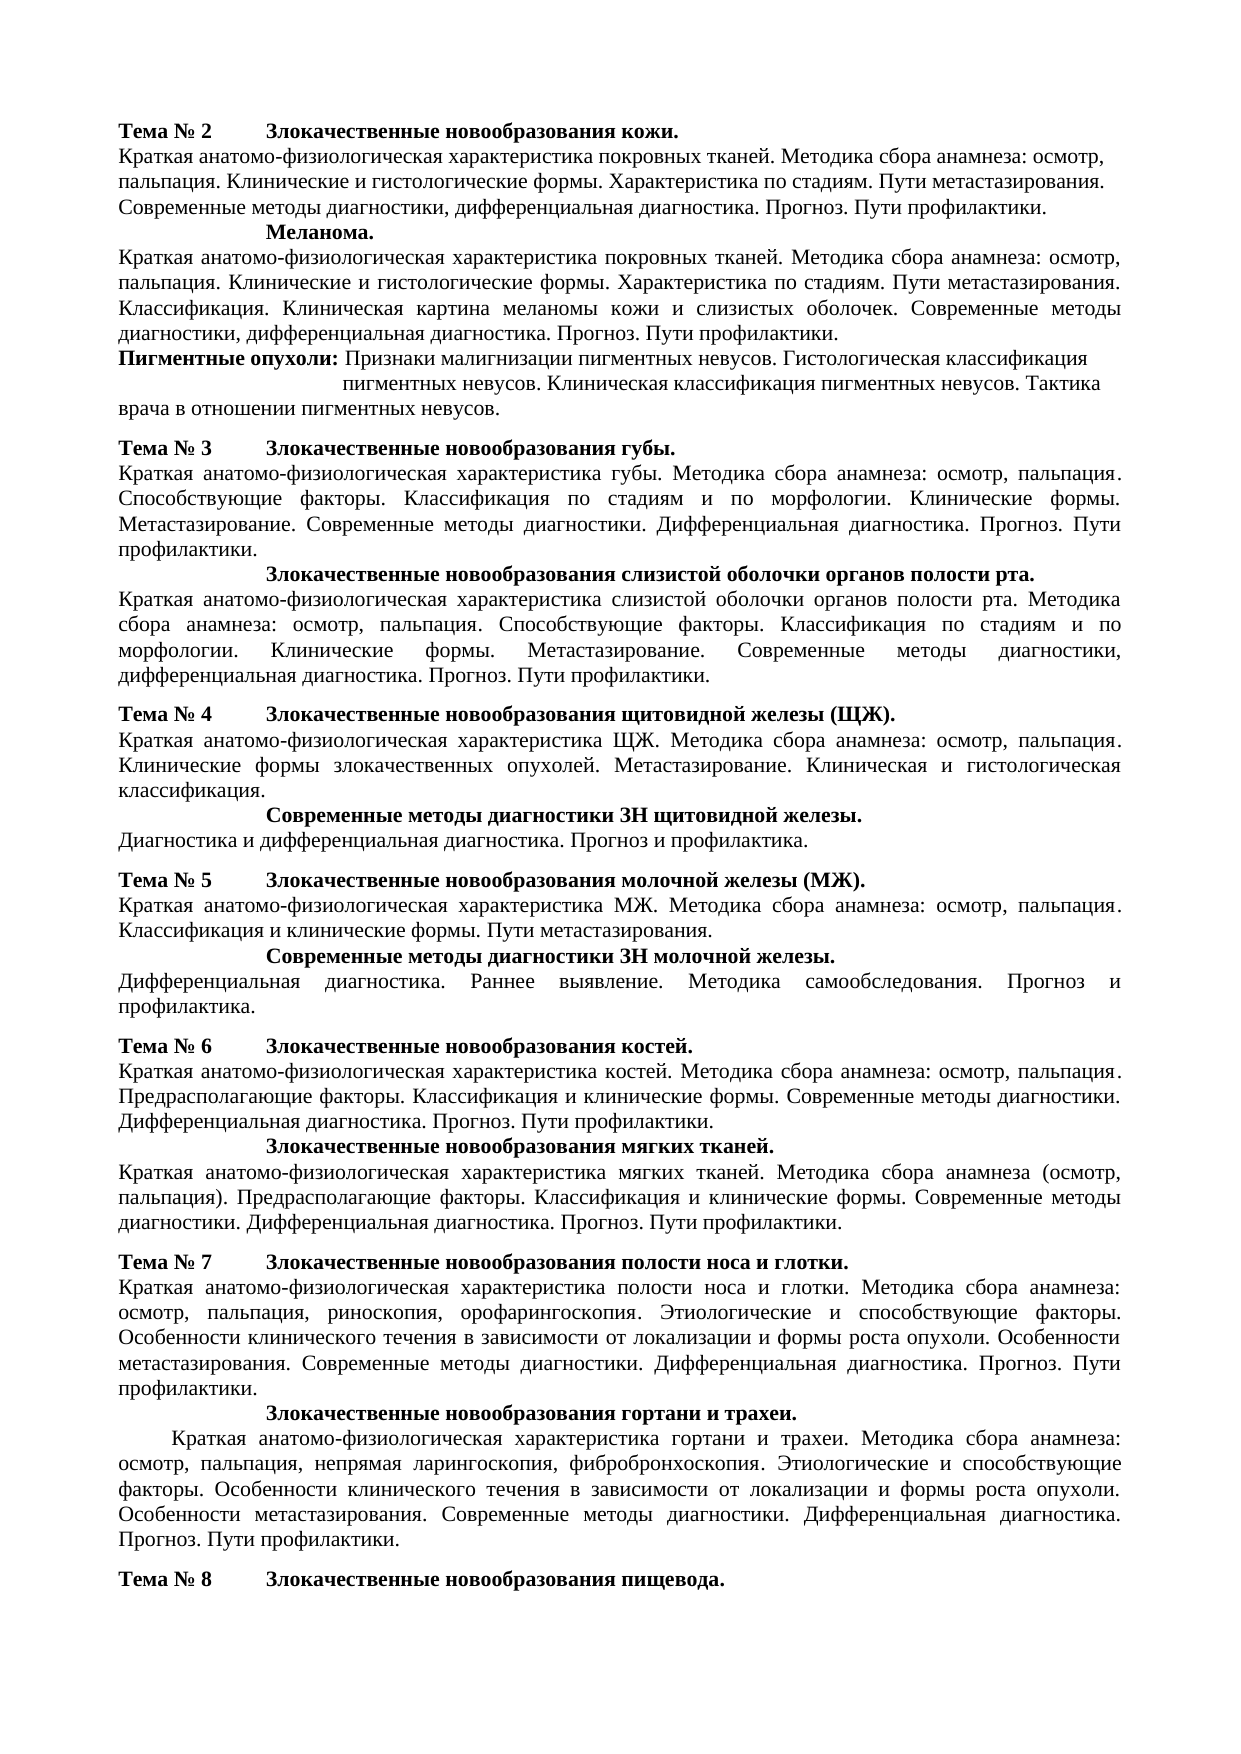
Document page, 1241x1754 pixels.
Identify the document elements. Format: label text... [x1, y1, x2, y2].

text Краткая анатомо-физиологическая характеристика покровных тканей. Методика сбора анамнеза: осмотр, пальпация. Клинические и гистологические формы. Характеристика по стадиям. Пути метастазирования. Классификация. Клиническая картина меланомы кожи и слизистых оболочек. Современные методы диагностики, дифференциальная диагностика. Прогноз. Пути профилактики. [118, 244, 1122, 345]
text Тема № 7 Злокачественные новообразования полости носа и глотки. [118, 1249, 1122, 1274]
text Краткая анатомо-физиологическая характеристика слизистой оболочки органов полости рта. Методика сбора анамнеза: осмотр, пальпация. Способствующие факторы. Классификация по стадиям и по морфологии. Клинические формы. Метастазирование. Современные методы диагностики, дифференциальная диагностика. Прогноз. Пути профилактики. [118, 586, 1122, 687]
text Дифференциальная диагностика. Раннее выявление. Методика самообследования. Прогноз и профилактика. [118, 968, 1122, 1018]
text Современные методы диагностики ЗН щитовидной железы. [118, 802, 1122, 827]
text Пигментные опухоли: Признаки малигнизации пигментных невусов. Гистологическая классификация [118, 345, 1122, 370]
text Диагностика и дифференциальная диагностика. Прогноз и профилактика. [118, 827, 1122, 853]
text врача в отношении пигментных невусов. [118, 395, 1122, 421]
text Краткая анатомо-физиологическая характеристика МЖ. Методика сбора анамнеза: осмотр, пальпация. Классификация и клинические формы. Пути метастазирования. [118, 892, 1122, 943]
text Краткая анатомо-физиологическая характеристика полости носа и глотки. Методика сбора анамнеза: осмотр, пальпация, риноскопия, орофарингоскопия. Этиологические и способствующие факторы. Особенности клинического течения в зависимости от локализации и формы роста опухоли. Особенности метастазирования. Современные методы диагностики. Дифференциальная диагностика. Прогноз. Пути профилактики. [118, 1274, 1122, 1400]
text Краткая анатомо-физиологическая характеристика мягких тканей. Методика сбора анамнеза (осмотр, пальпация). Предрасполагающие факторы. Классификация и клинические формы. Современные методы диагностики. Дифференциальная диагностика. Прогноз. Пути профилактики. [118, 1159, 1122, 1234]
text Злокачественные новообразования мягких тканей. [118, 1133, 1122, 1159]
text Тема № 4 Злокачественные новообразования щитовидной железы (ЩЖ). [118, 701, 1122, 727]
text Тема № 2 Злокачественные новообразования кожи. [118, 118, 1122, 143]
text Тема № 5 Злокачественные новообразования молочной железы (МЖ). [118, 867, 1122, 892]
text Краткая анатомо-физиологическая характеристика ЩЖ. Методика сбора анамнеза: осмотр, пальпация. Клинические формы злокачественных опухолей. Метастазирование. Клиническая и гистологическая классификация. [118, 727, 1122, 802]
text Меланома. [118, 219, 1122, 244]
text Злокачественные новообразования слизистой оболочки органов полости рта. [118, 561, 1122, 586]
text Тема № 3 Злокачественные новообразования губы. [118, 435, 1122, 460]
text пальпация. Клинические и гистологические формы. Характеристика по стадиям. Пути метастазирования. [118, 168, 1122, 194]
text Краткая анатомо-физиологическая характеристика губы. Методика сбора анамнеза: осмотр, пальпация. Способствующие факторы. Классификация по стадиям и по морфологии. Клинические формы. Метастазирование. Современные методы диагностики. Дифференциальная диагностика. Прогноз. Пути профилактики. [118, 460, 1122, 561]
text Современные методы диагностики, дифференциальная диагностика. Прогноз. Пути профилактики. [118, 194, 1122, 219]
text Злокачественные новообразования гортани и трахеи. [118, 1400, 1122, 1425]
text Тема № 8 Злокачественные новообразования пищевода. [118, 1566, 1122, 1591]
text Краткая анатомо-физиологическая характеристика костей. Методика сбора анамнеза: осмотр, пальпация. Предрасполагающие факторы. Классификация и клинические формы. Современные методы диагностики. Дифференциальная диагностика. Прогноз. Пути профилактики. [118, 1058, 1122, 1133]
text пигментных невусов. Клиническая классификация пигментных невусов. Тактика [118, 370, 1122, 395]
text Тема № 6 Злокачественные новообразования костей. [118, 1033, 1122, 1058]
text Краткая анатомо-физиологическая характеристика покровных тканей. Методика сбора анамнеза: осмотр, [118, 143, 1122, 168]
text Современные методы диагностики ЗН молочной железы. [118, 943, 1122, 968]
text Краткая анатомо-физиологическая характеристика гортани и трахеи. Методика сбора анамнеза: осмотр, пальпация, непрямая ларингоскопия, фибробронхоскопия. Этиологические и способствующие факторы. Особенности клинического течения в зависимости от локализации и формы роста опухоли. Особенности метастазирования. Современные методы диагностики. Дифференциальная диагностика. Прогноз. Пути профилактики. [118, 1425, 1122, 1551]
